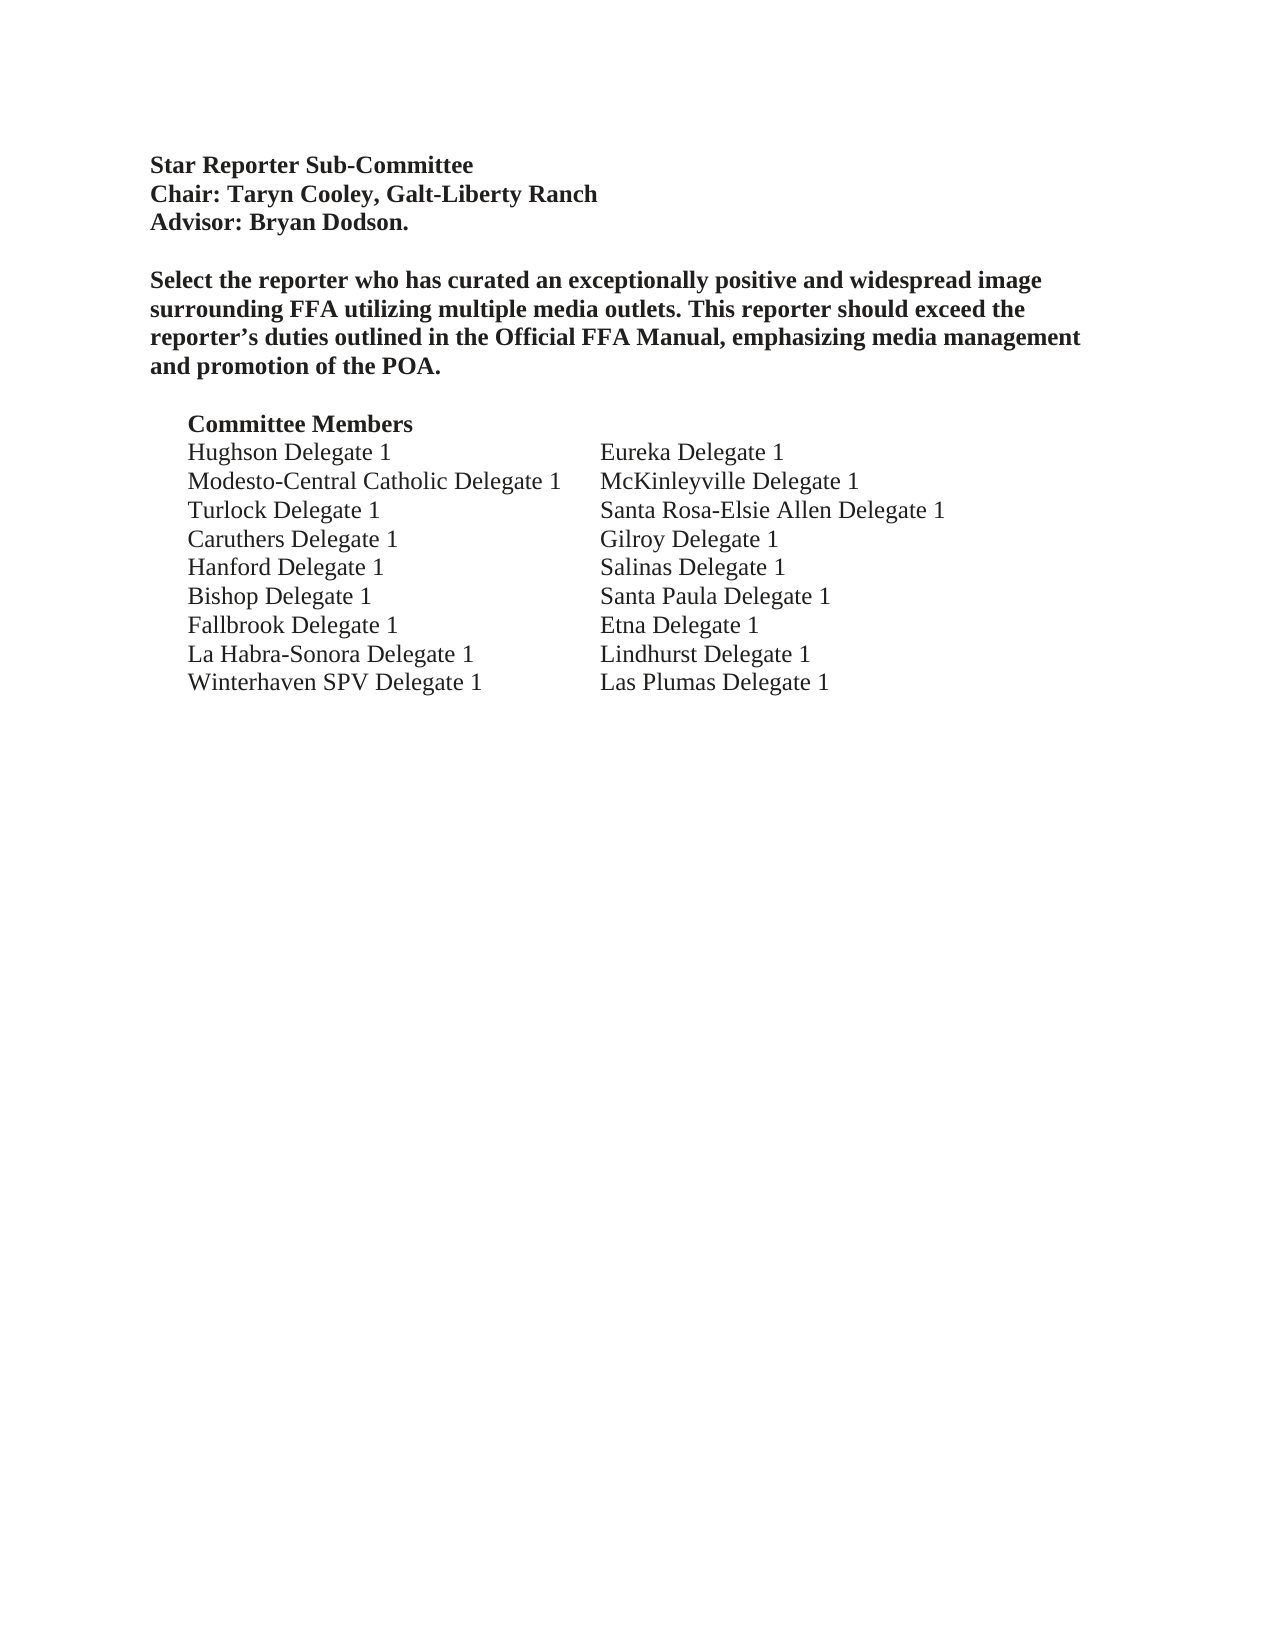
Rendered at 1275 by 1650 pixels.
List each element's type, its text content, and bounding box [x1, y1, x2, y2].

text Hughson Delegate 1 Eureka Delegate 1 [187, 437, 1125, 466]
text Caruthers Delegate 1 Gilroy Delegate 1 [187, 524, 1125, 552]
text Select the reporter who has curated an exceptionally positive and widespread image surrounding FFA utilizing multiple media outlets. This reporter should exceed the reporter’s duties outlined in the Official FFA Manual, emphasizing media management and promotion of the POA. [150, 265, 1125, 380]
text Modesto-Central Catholic Delegate 1 McKinleyville Delegate 1 [187, 466, 1125, 495]
text Winterhaven SPV Delegate 1 Las Plumas Delegate 1 [187, 667, 1125, 696]
text Hanford Delegate 1 Salinas Delegate 1 [187, 552, 1125, 581]
text Advisor: Bryan Dodson. [150, 207, 1125, 236]
text Fallbrook Delegate 1 Etna Delegate 1 [187, 610, 1125, 639]
text La Habra-Sonora Delegate 1 Lindhurst Delegate 1 [187, 639, 1125, 667]
text Turlock Delegate 1 Santa Rosa-Elsie Allen Delegate 1 [187, 495, 1125, 524]
text Committee Members [187, 409, 1125, 437]
text Chair: Taryn Cooley, Galt-Liberty Ranch [150, 179, 1125, 207]
text Star Reporter Sub-Committee [150, 150, 1125, 179]
text Bishop Delegate 1 Santa Paula Delegate 1 [187, 581, 1125, 610]
